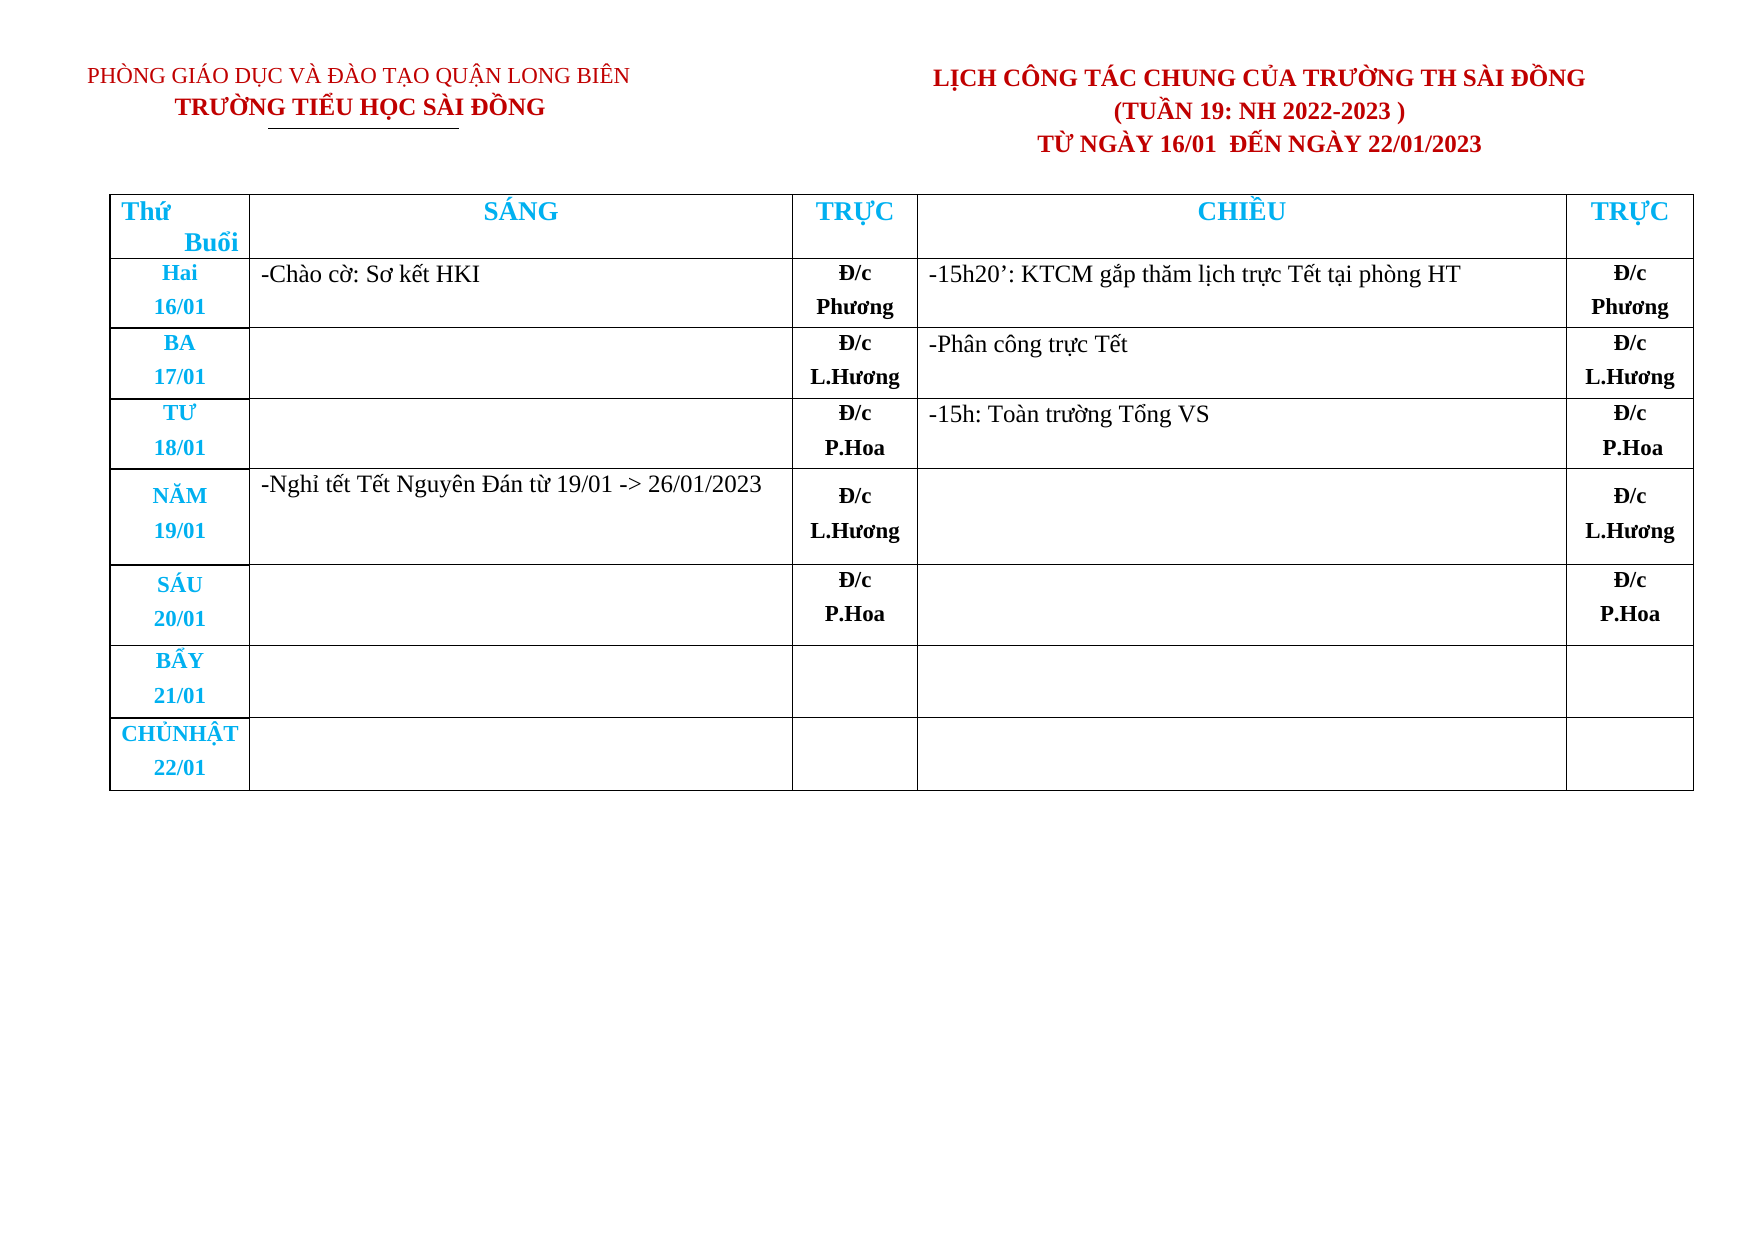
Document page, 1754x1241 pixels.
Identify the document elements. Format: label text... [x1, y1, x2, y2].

table_cell NĂM 19/01 [111, 470, 249, 564]
table_cell [918, 646, 1566, 717]
table_cell Đ/c P.Hoa [793, 399, 917, 468]
table_cell [250, 646, 792, 717]
table_cell [793, 646, 917, 717]
table_cell [1567, 718, 1693, 790]
table_cell Đ/c L.Hương [1567, 469, 1693, 564]
table_cell Đ/c P.Hoa [1567, 399, 1693, 468]
table_cell TƯ 18/01 [111, 400, 249, 468]
table_header LỊCH CÔNG TÁC CHUNG CỦA TRƯỜNG TH SÀI ĐỒNG (TUẦN 19: NH 2022-2023 ) TỪ NGÀY 16/01 ĐẾN NGÀY 22/01/2023 [721, 30, 1754, 194]
table_header CHIỀU [918, 195, 1566, 257]
table_cell [793, 718, 917, 790]
table_cell Hai 16/01 [111, 259, 249, 327]
table_cell [250, 399, 792, 468]
table_cell Đ/c L.Hương [793, 328, 917, 398]
table_cell Đ/c L.Hương [793, 469, 917, 564]
table_cell SÁU 20/01 [111, 566, 249, 644]
table_header SÁNG [250, 195, 792, 257]
table_cell -Phân công trực Tết [918, 328, 1566, 398]
table_header TRỰC [793, 195, 917, 257]
table_cell Đ/c P.Hoa [793, 565, 917, 644]
table_cell Đ/c L.Hương [1567, 328, 1693, 398]
table_cell BẨY 21/01 [111, 646, 249, 717]
table_cell -15h: Toàn trường Tổng VS [918, 399, 1566, 468]
table_cell [918, 469, 1566, 564]
table_cell [1567, 646, 1693, 717]
table_cell [918, 718, 1566, 790]
table_cell [250, 565, 792, 644]
table_header PHÒNG GIÁO DỤC VÀ ĐÀO TẠO QUẬN LONG BIÊN TRƯỜNG TIỂU HỌC SÀI ĐỒNG [76, 30, 721, 194]
table_cell CHỦNHẬT 22/01 [111, 719, 249, 790]
table_cell -15h20’: KTCM gắp thăm lịch trực Tết tại phòng HT [918, 259, 1566, 327]
table_cell BA 17/01 [111, 329, 249, 398]
table_cell Đ/c Phương [793, 259, 917, 327]
table_header TRỰC [1567, 195, 1693, 257]
table_cell Đ/c P.Hoa [1567, 565, 1693, 644]
table_cell [918, 565, 1566, 644]
table_cell Đ/c Phương [1567, 259, 1693, 327]
table_cell -Nghỉ tết Tết Nguyên Đán từ 19/01 -> 26/01/2023 [250, 469, 792, 564]
table_header Thứ Buổi [111, 195, 249, 257]
table_cell [250, 328, 792, 398]
table_cell -Chào cờ: Sơ kết HKI [250, 259, 792, 327]
table_cell [250, 718, 792, 790]
